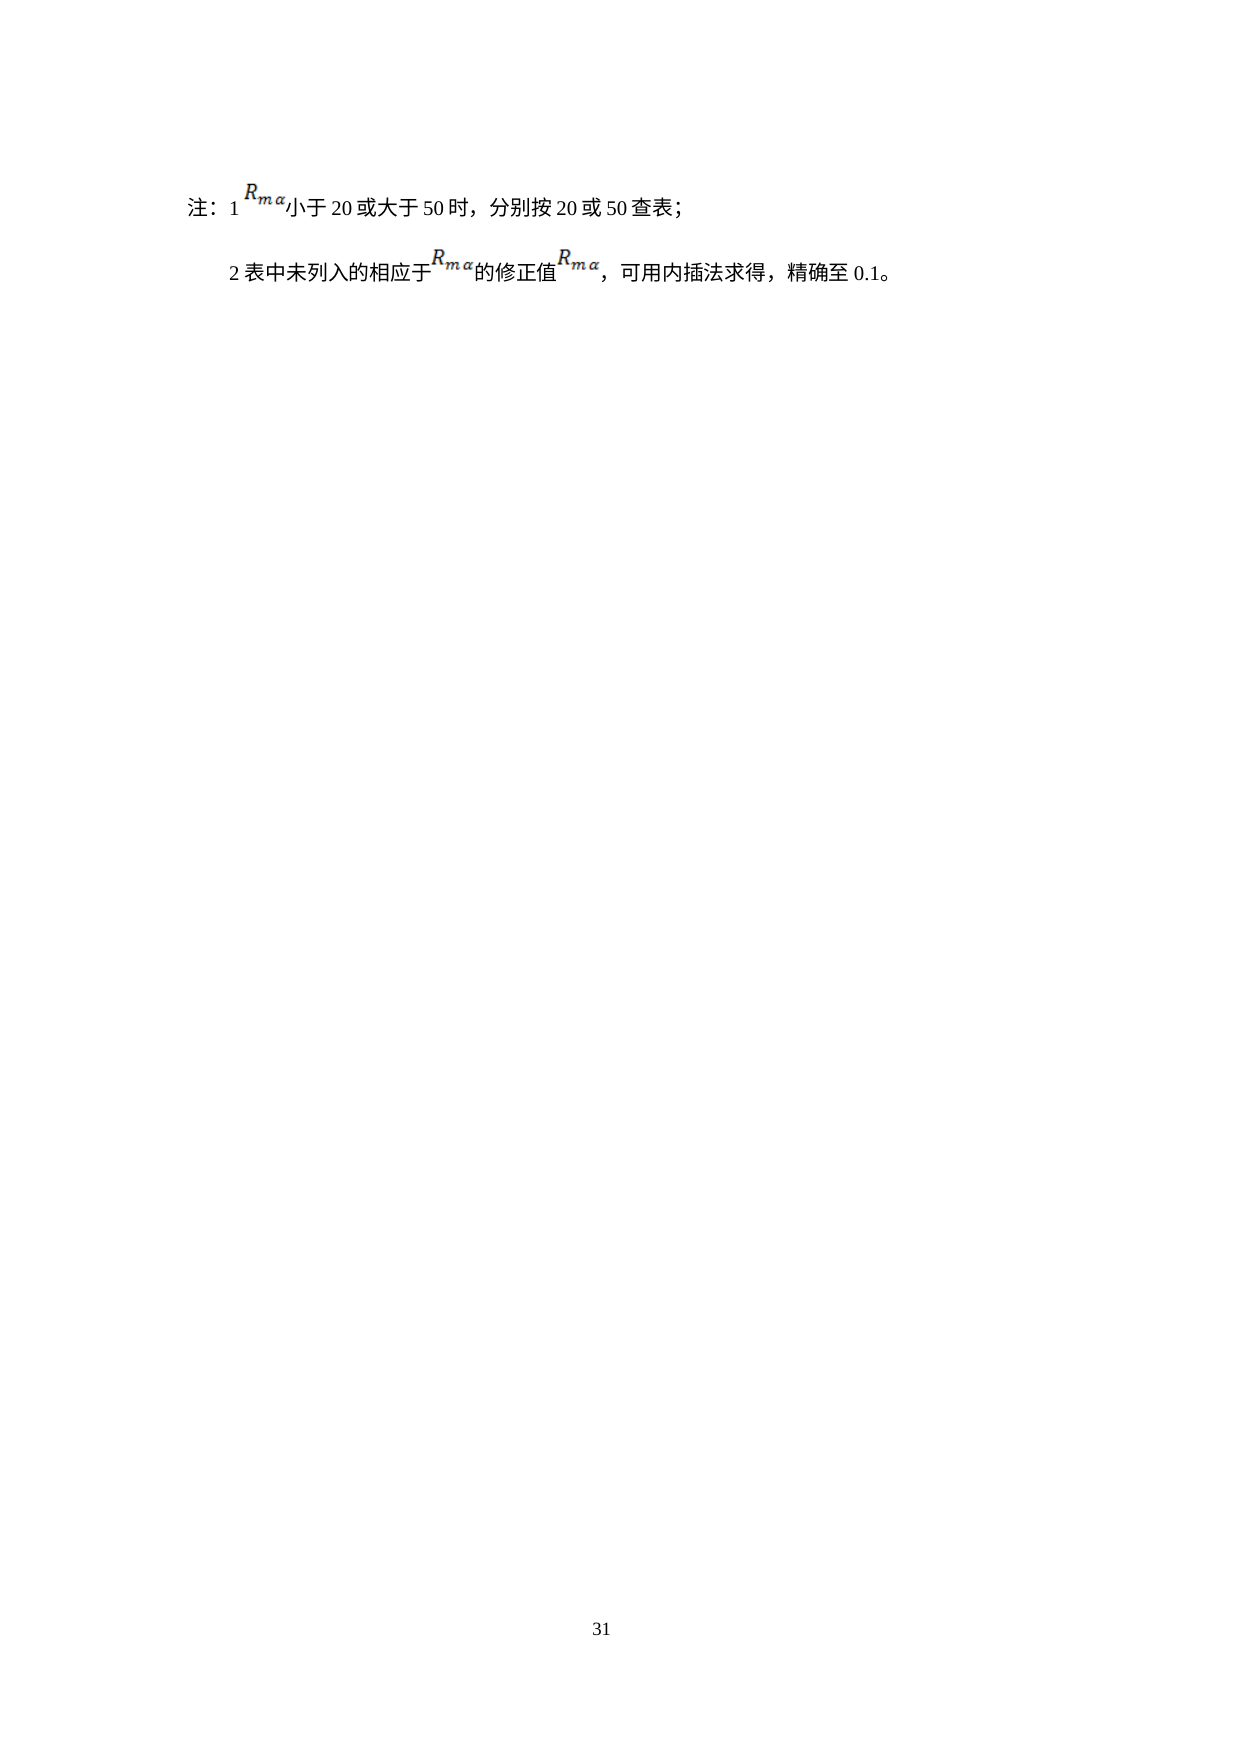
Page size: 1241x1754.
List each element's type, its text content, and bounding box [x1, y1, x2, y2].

text 2 表中未列入的相应于的修正值，可用内插法求得，精确至0.1。 [187, 227, 1053, 292]
text 注：1 小于20或大于50时，分别按20或50查表； [187, 162, 1053, 227]
picture [244, 166, 286, 216]
picture [431, 232, 474, 281]
picture [557, 232, 600, 281]
